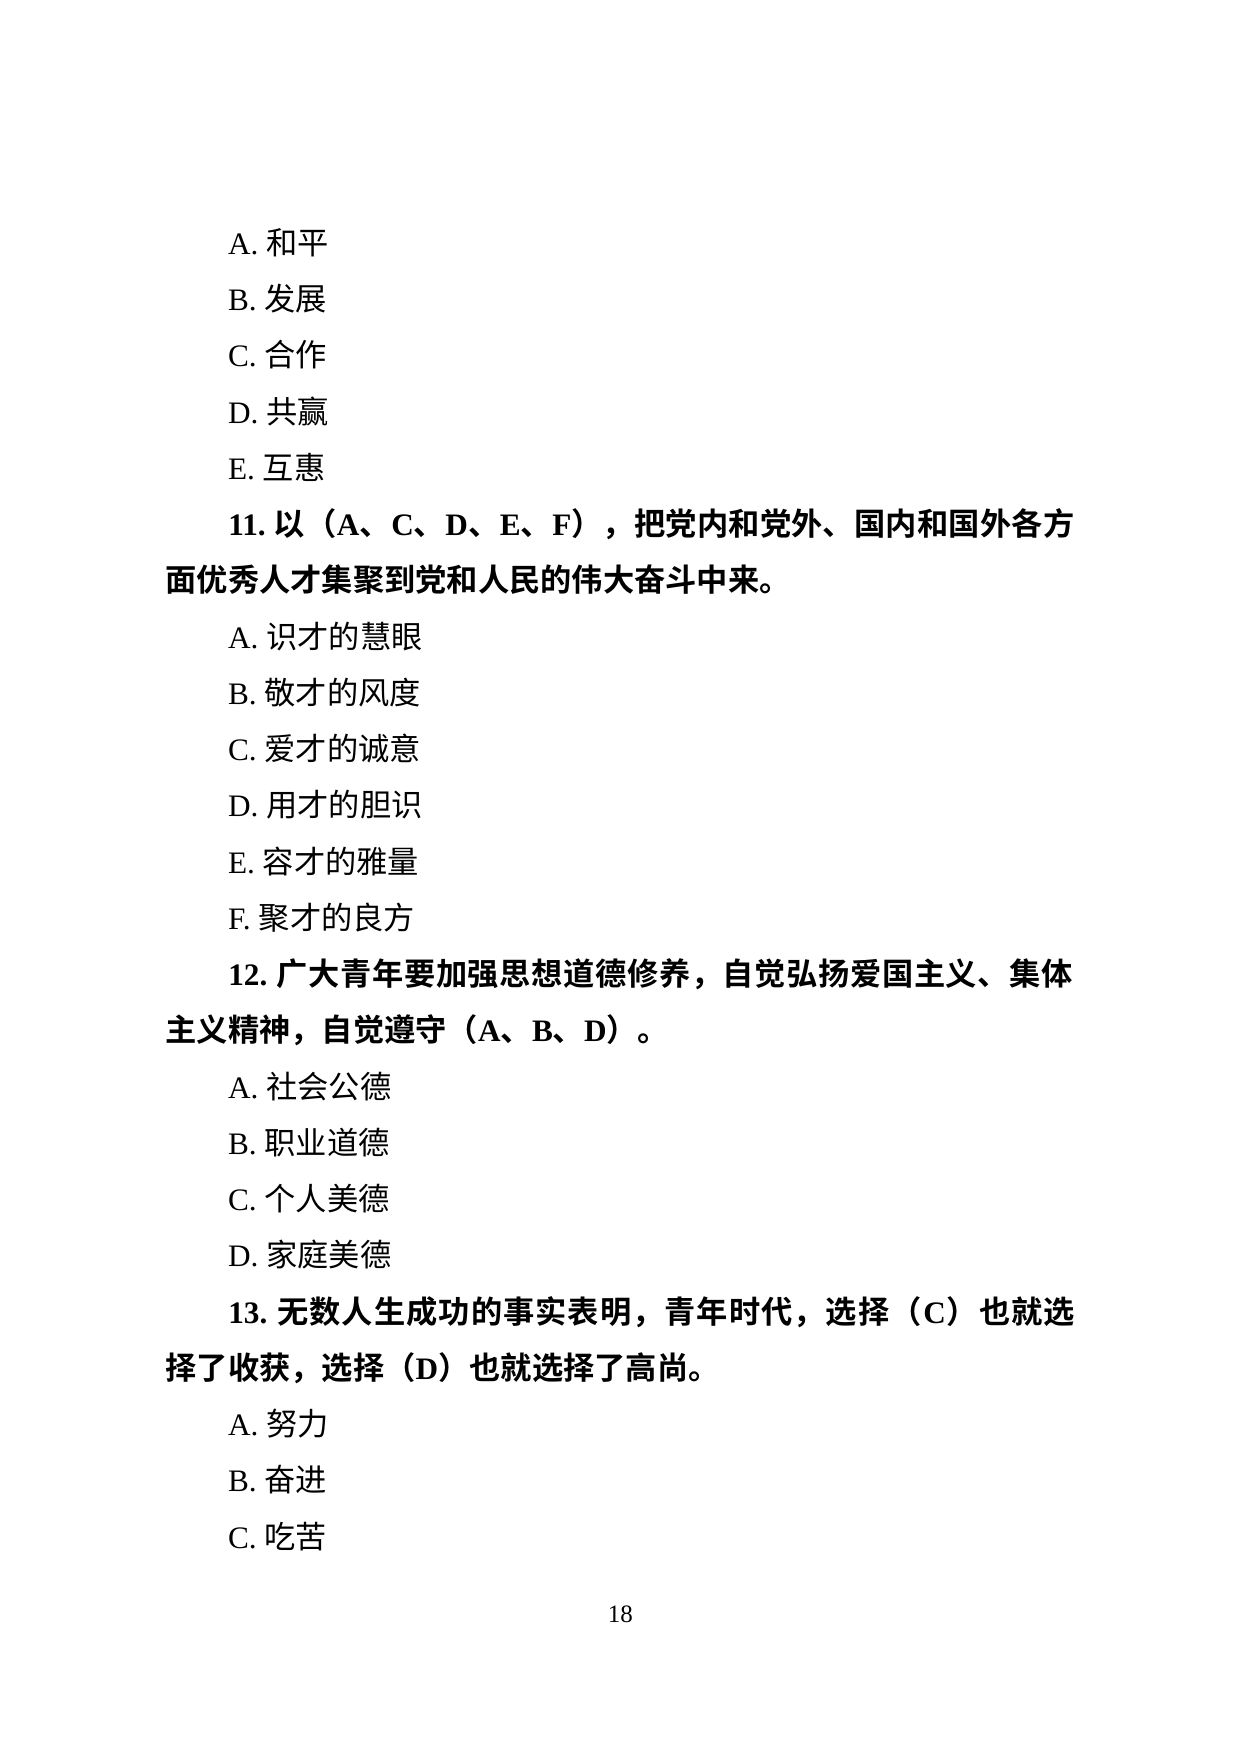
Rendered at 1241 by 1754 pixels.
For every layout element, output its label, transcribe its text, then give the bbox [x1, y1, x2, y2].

text A. 识才的慧眼 [165, 603, 1075, 659]
text 13. 无数人生成功的事实表明，青年时代，选择（C）也就选择了收获，选择（D）也就选择了高尚。 [165, 1278, 1075, 1391]
text F. 聚才的良方 [165, 884, 1075, 941]
text B. 职业道德 [165, 1109, 1075, 1166]
text B. 发展 [165, 266, 1075, 322]
text C. 合作 [165, 322, 1075, 378]
text E. 容才的雅量 [165, 828, 1075, 884]
text D. 用才的胆识 [165, 772, 1075, 828]
text 12. 广大青年要加强思想道德修养，自觉弘扬爱国主义、集体主义精神，自觉遵守（A、B、D）。 [165, 941, 1075, 1053]
text D. 共赢 [165, 378, 1075, 434]
text A. 社会公德 [165, 1053, 1075, 1109]
text E. 互惠 [165, 434, 1075, 491]
text C. 个人美德 [165, 1166, 1075, 1222]
text B. 奋进 [165, 1447, 1075, 1503]
text A. 和平 [165, 209, 1075, 266]
text A. 努力 [165, 1391, 1075, 1447]
text D. 家庭美德 [165, 1222, 1075, 1278]
text B. 敬才的风度 [165, 659, 1075, 716]
text 11. 以（A、C、D、E、F），把党内和党外、国内和国外各方面优秀人才集聚到党和人民的伟大奋斗中来。 [165, 491, 1075, 603]
text C. 吃苦 [165, 1503, 1075, 1559]
text C. 爱才的诚意 [165, 716, 1075, 772]
